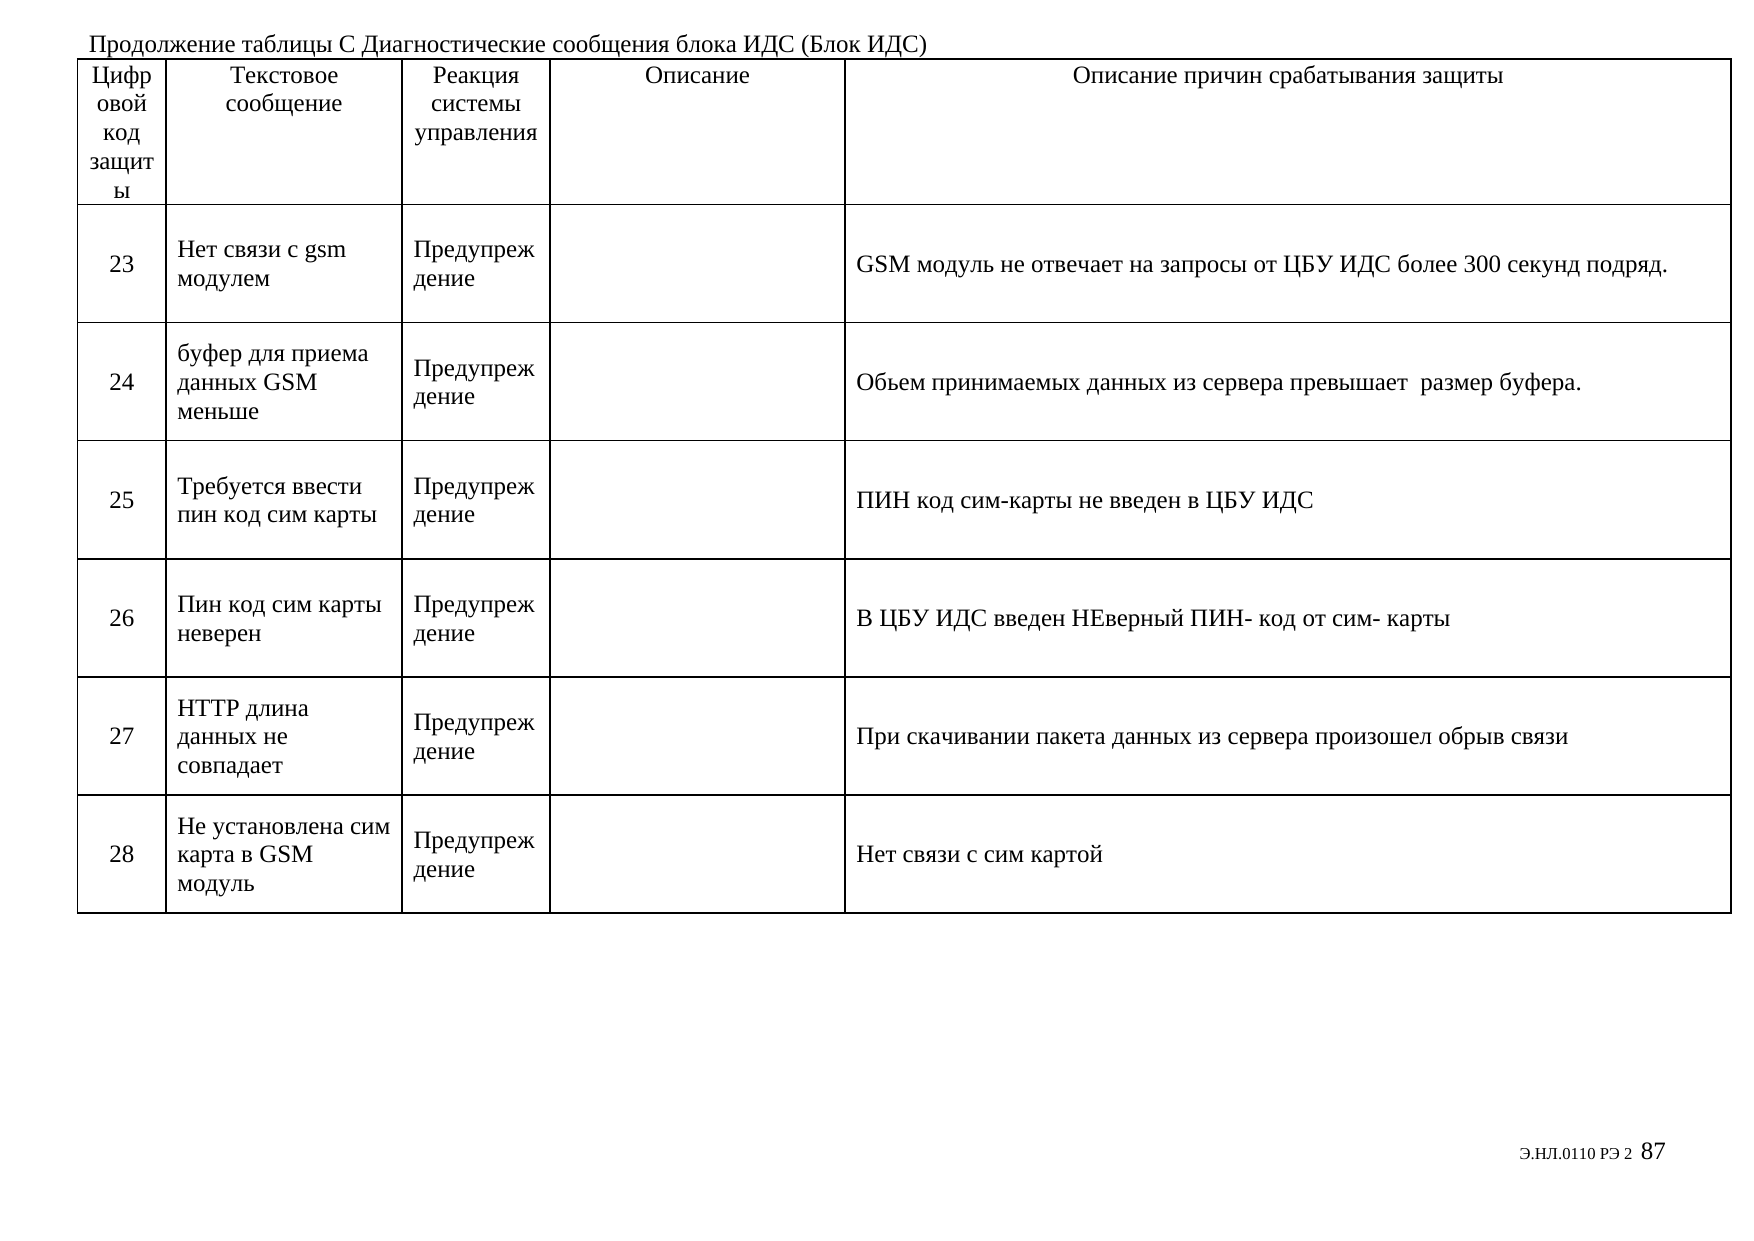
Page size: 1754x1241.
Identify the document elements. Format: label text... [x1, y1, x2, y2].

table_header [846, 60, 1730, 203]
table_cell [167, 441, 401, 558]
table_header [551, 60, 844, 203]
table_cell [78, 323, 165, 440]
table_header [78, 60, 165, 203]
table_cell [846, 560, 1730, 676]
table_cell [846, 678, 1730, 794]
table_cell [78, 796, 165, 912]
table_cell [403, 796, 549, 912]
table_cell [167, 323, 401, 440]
text Продолжение таблицы С Диагностические сообщения блока ИДС (Блок ИДС) [88, 29, 1665, 58]
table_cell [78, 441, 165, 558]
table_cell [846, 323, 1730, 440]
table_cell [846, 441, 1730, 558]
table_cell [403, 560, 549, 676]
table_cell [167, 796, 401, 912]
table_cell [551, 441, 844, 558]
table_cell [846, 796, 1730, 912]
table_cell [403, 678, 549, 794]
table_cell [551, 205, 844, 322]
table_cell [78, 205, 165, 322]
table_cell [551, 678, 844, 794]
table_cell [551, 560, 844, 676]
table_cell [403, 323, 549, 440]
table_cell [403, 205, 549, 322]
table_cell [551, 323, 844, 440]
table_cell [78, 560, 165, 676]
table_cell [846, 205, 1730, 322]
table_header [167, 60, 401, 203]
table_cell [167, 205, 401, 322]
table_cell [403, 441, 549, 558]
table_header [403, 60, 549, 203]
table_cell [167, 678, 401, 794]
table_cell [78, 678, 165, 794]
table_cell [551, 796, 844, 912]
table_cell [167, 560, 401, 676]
